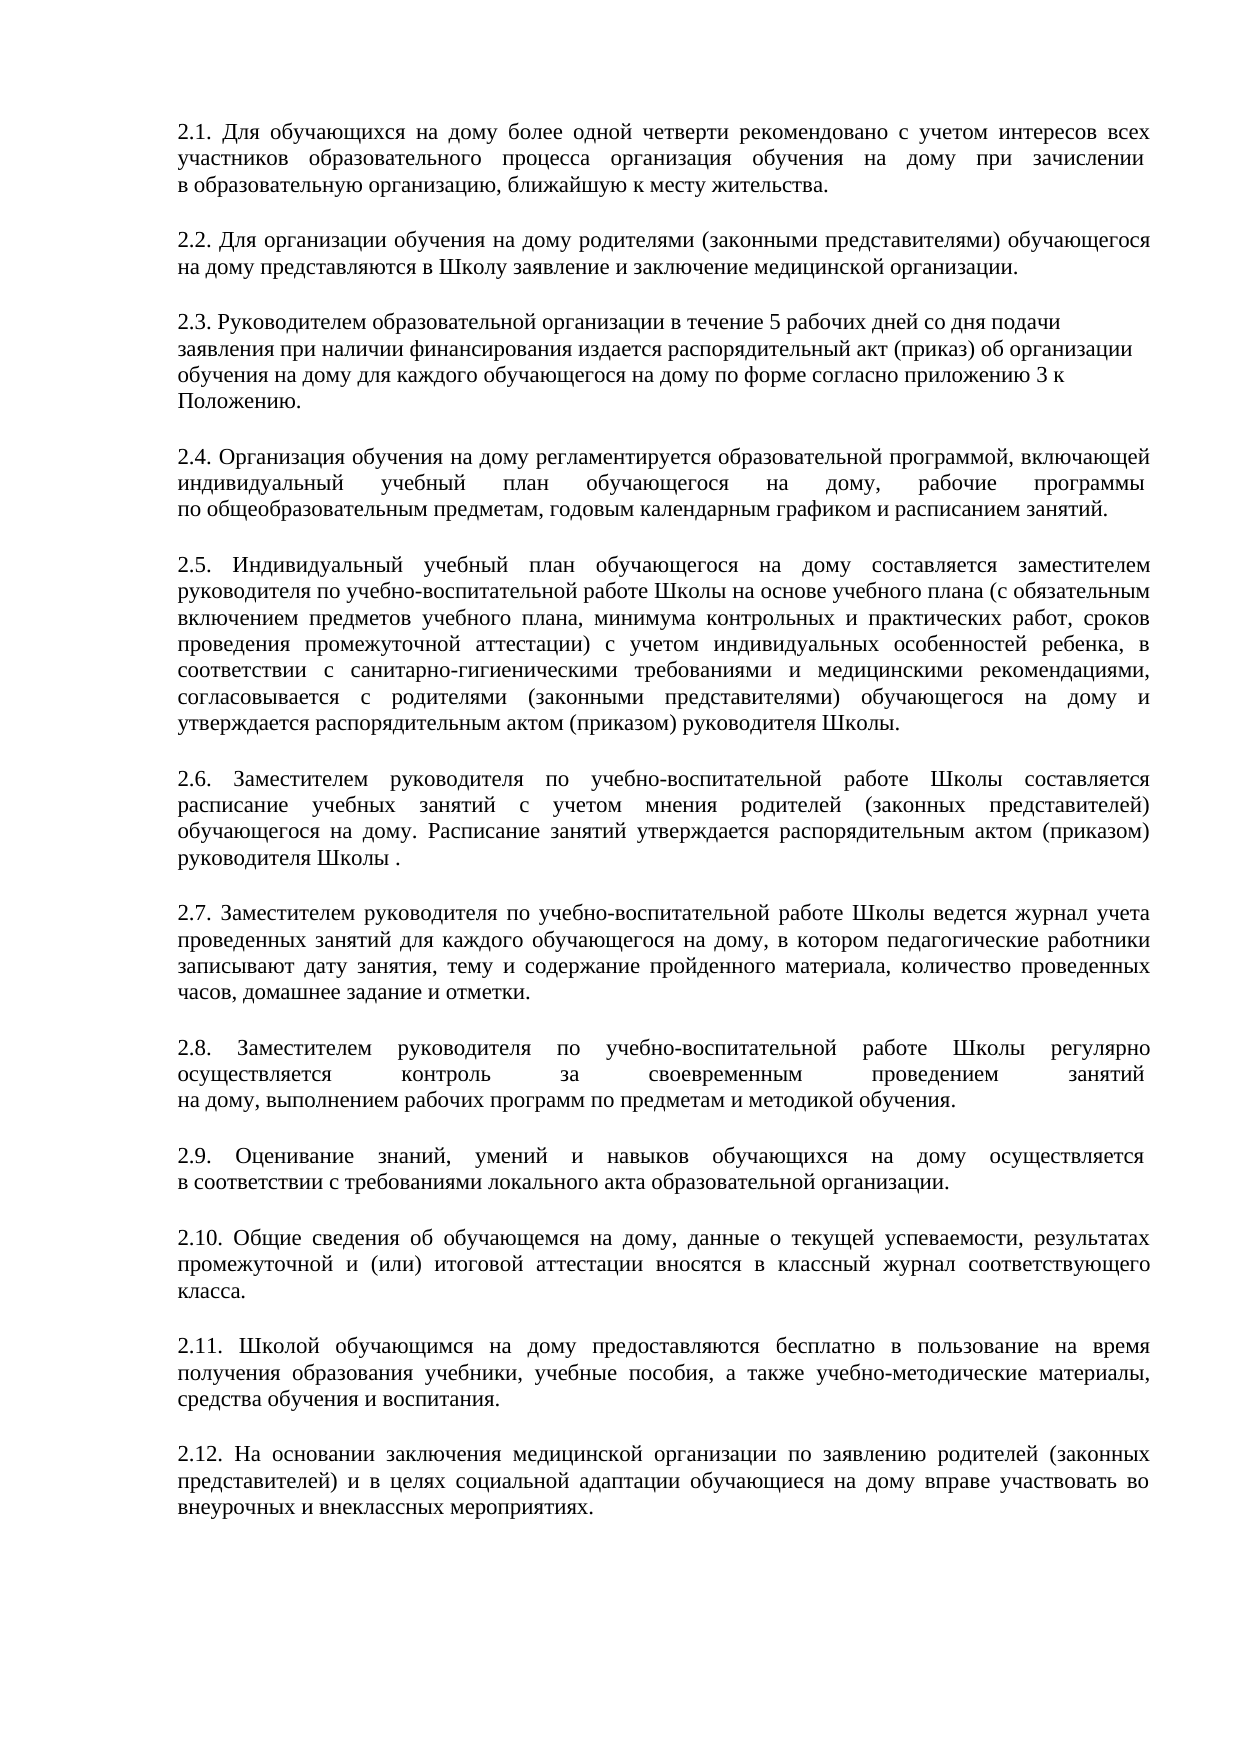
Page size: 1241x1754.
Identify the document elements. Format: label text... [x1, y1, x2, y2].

text 2.11. Школой обучающимся на дому предоставляются бесплатно в пользование на время получения образования учебники, учебные пособия, а также учебно-методические материалы, средства обучения и воспитания. [177, 1332, 1152, 1411]
text 2.6. Заместителем руководителя по учебно-воспитательной работе Школы составляется расписание учебных занятий с учетом мнения родителей (законных представителей) обучающегося на дому. Расписание занятий утверждается распорядительным актом (приказом) руководителя Школы . [177, 765, 1152, 870]
text 2.8. Заместителем руководителя по учебно-воспитательной работе Школы регулярно осуществляется контроль за своевременным проведением занятий на дому, выполнением рабочих программ по предметам и методикой обучения. [177, 1034, 1152, 1113]
text 2.7. Заместителем руководителя по учебно-воспитательной работе Школы ведется журнал учета проведенных занятий для каждого обучающегося на дому, в котором педагогические работники записывают дату занятия, тему и содержание пройденного материала, количество проведенных часов, домашнее задание и отметки. [177, 899, 1152, 1005]
text 2.1. Для обучающихся на дому более одной четверти рекомендовано с учетом интересов всех участников образовательного процесса организация обучения на дому при зачислении в образовательную организацию, ближайшую к месту жительства. [177, 118, 1152, 197]
text 2.5. Индивидуальный учебный план обучающегося на дому составляется заместителем руководителя по учебно-воспитательной работе Школы на основе учебного плана (с обязательным включением предметов учебного плана, минимума контрольных и практических работ, сроков проведения промежуточной аттестации) с учетом индивидуальных особенностей ребенка, в соответствии с санитарно-гигиеническими требованиями и медицинскими рекомендациями, согласовывается с родителями (законными представителями) обучающегося на дому и утверждается распорядительным актом (приказом) руководителя Школы. [177, 551, 1152, 736]
text 2.12. На основании заключения медицинской организации по заявлению родителей (законных представителей) и в целях социальной адаптации обучающиеся на дому вправе участвовать во внеурочных и внеклассных мероприятиях. [177, 1440, 1152, 1519]
text 2.4. Организация обучения на дому регламентируется образовательной программой, включающей индивидуальный учебный план обучающегося на дому, рабочие программы по общеобразовательным предметам, годовым календарным графиком и расписанием занятий. [177, 443, 1152, 522]
text 2.2. Для организации обучения на дому родителями (законными представителями) обучающегося на дому представляются в Школу заявление и заключение медицинской организации. [177, 226, 1152, 279]
text 2.3. Руководителем образовательной организации в течение 5 рабочих дней со дня подачи заявления при наличии финансирования издается распорядительный акт (приказ) об организации обучения на дому для каждого обучающегося на дому по форме согласно приложению 3 к Положению. [177, 308, 1152, 414]
text 2.10. Общие сведения об обучающемся на дому, данные о текущей успеваемости, результатах промежуточной и (или) итоговой аттестации вносятся в классный журнал соответствующего класса. [177, 1224, 1152, 1303]
text 2.9. Оценивание знаний, умений и навыков обучающихся на дому осуществляется в соответствии с требованиями локального акта образовательной организации. [177, 1142, 1152, 1195]
